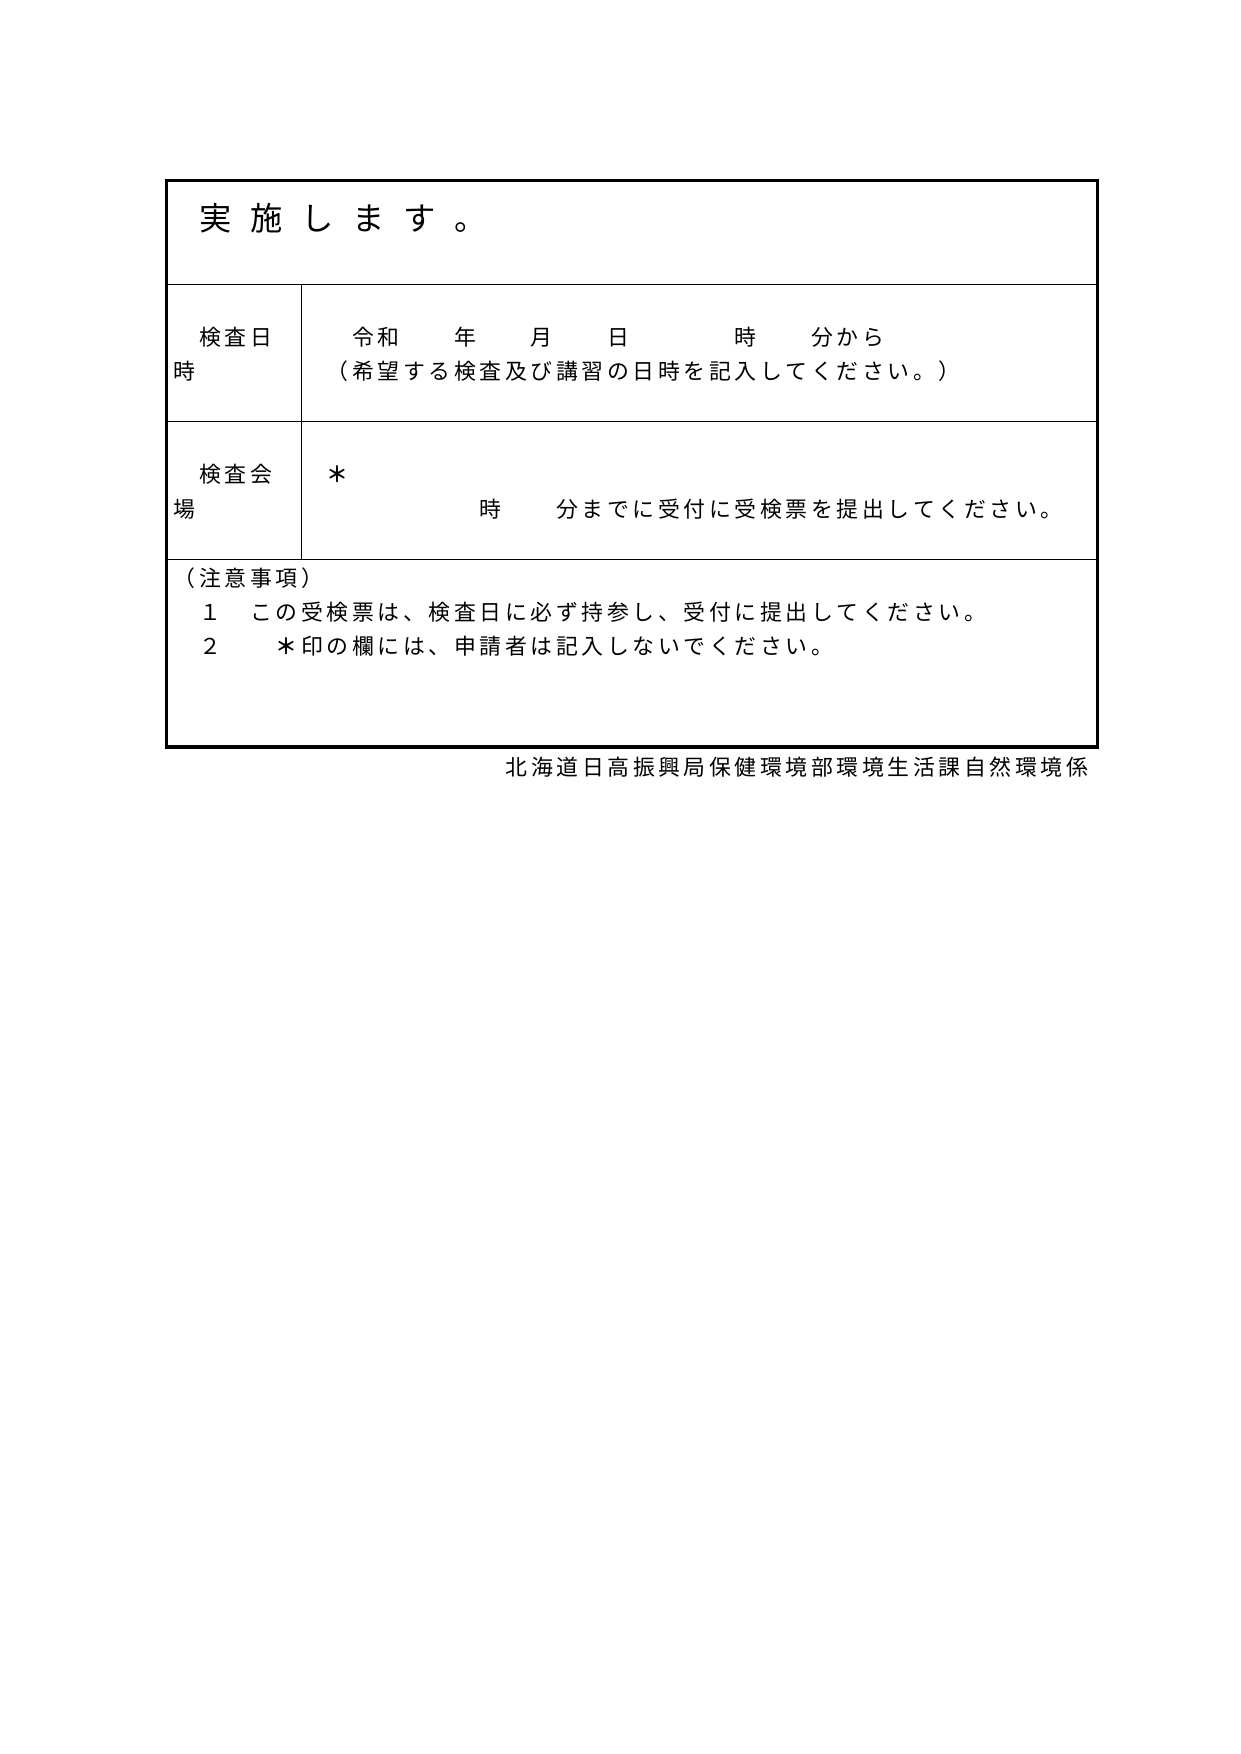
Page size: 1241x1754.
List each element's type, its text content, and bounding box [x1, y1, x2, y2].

table_cell （注意事項） １ この受検票は、検査日に必ず持参し、受付に提出してください。 ２ ＊印の欄には、申請者は記入しないでください。 [168, 560, 1096, 745]
table_cell 令和 年 月 日 時 分から （希望する検査及び講習の日時を記入してください。） [302, 285, 1096, 421]
table_cell 検査会場 [168, 422, 301, 558]
table_cell ＊ 時 分までに受付に受検票を提出してください。 [302, 422, 1096, 558]
text 北海道日高振興局保健環境部環境生活課自然環境係 [148, 748, 1092, 783]
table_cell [168, 182, 1096, 284]
table_cell 検査日時 [168, 285, 301, 421]
